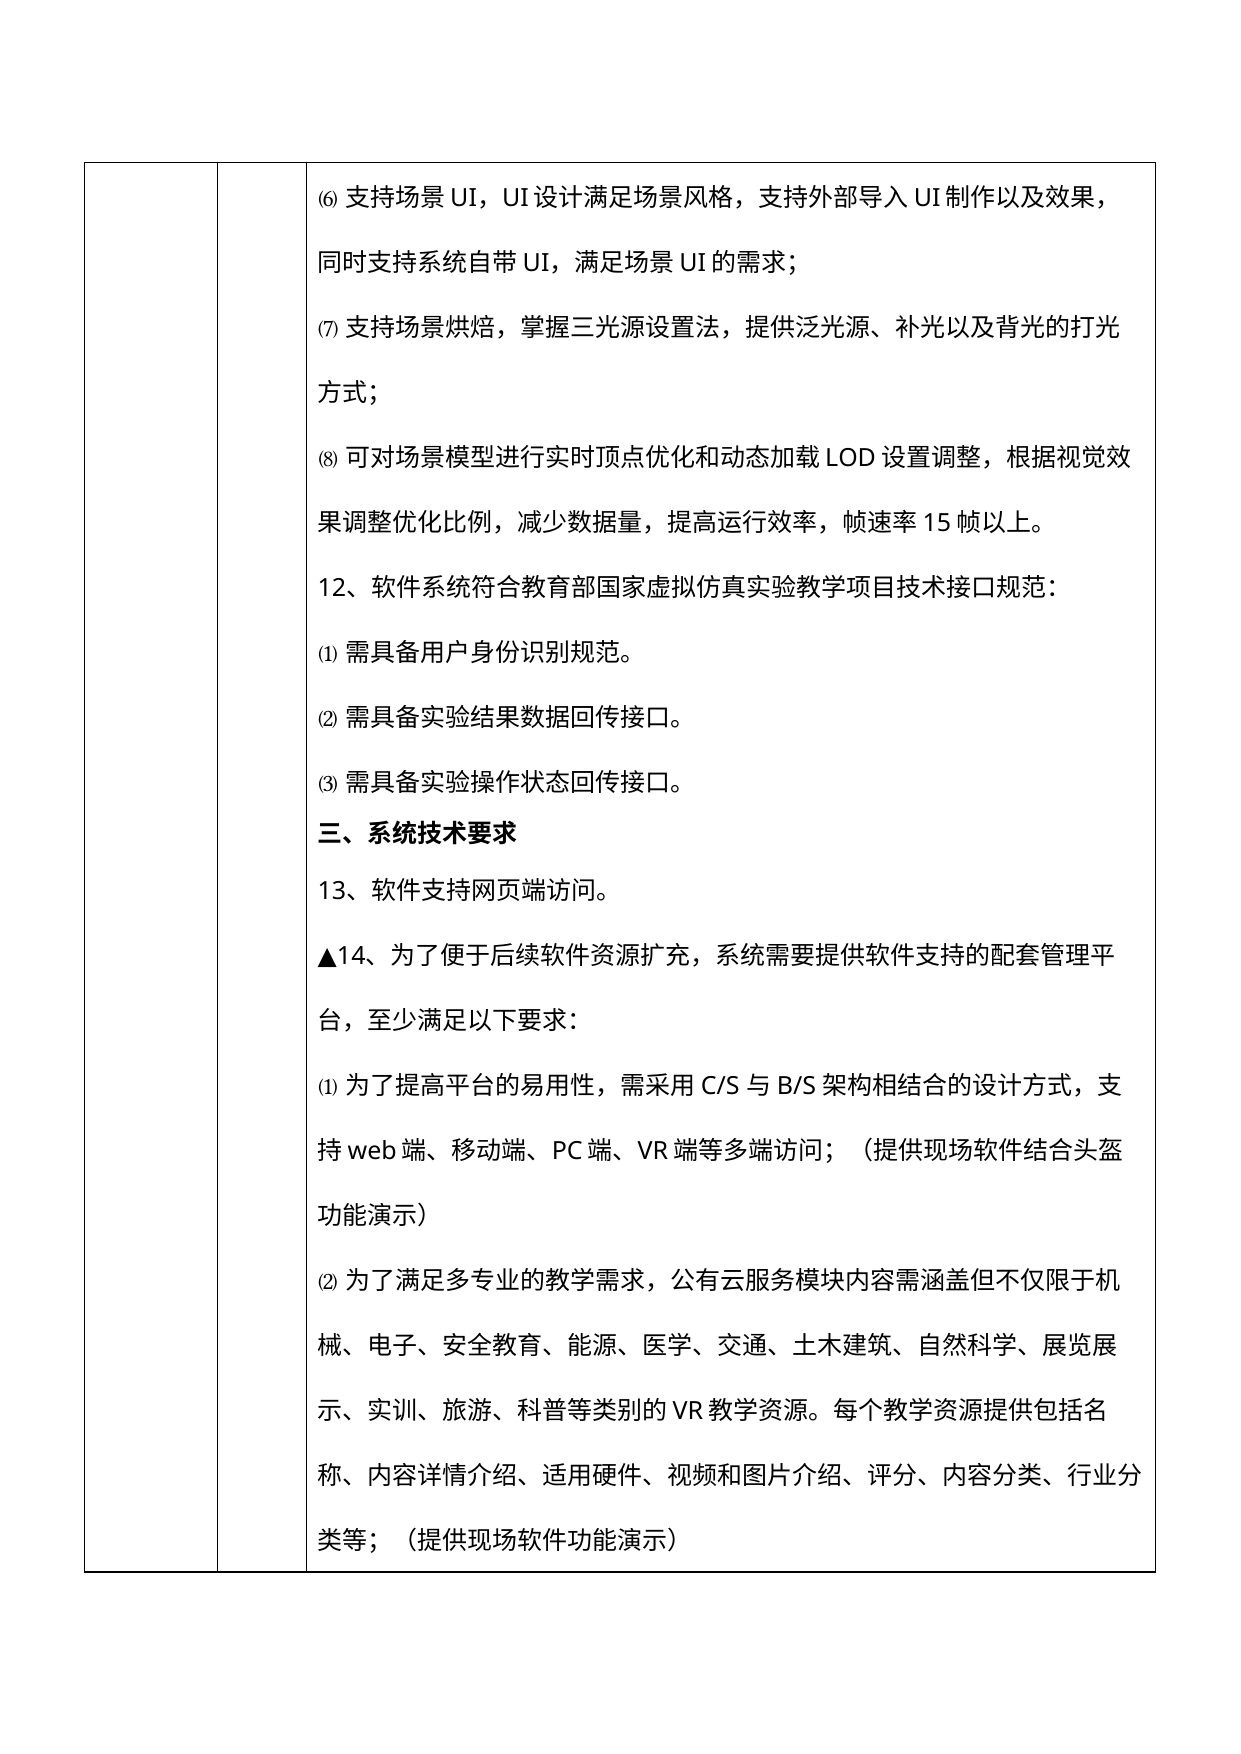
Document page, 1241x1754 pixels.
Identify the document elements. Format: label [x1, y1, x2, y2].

table_cell [85, 163, 217, 1571]
table_cell [218, 163, 306, 1571]
table_cell [307, 163, 1155, 1571]
